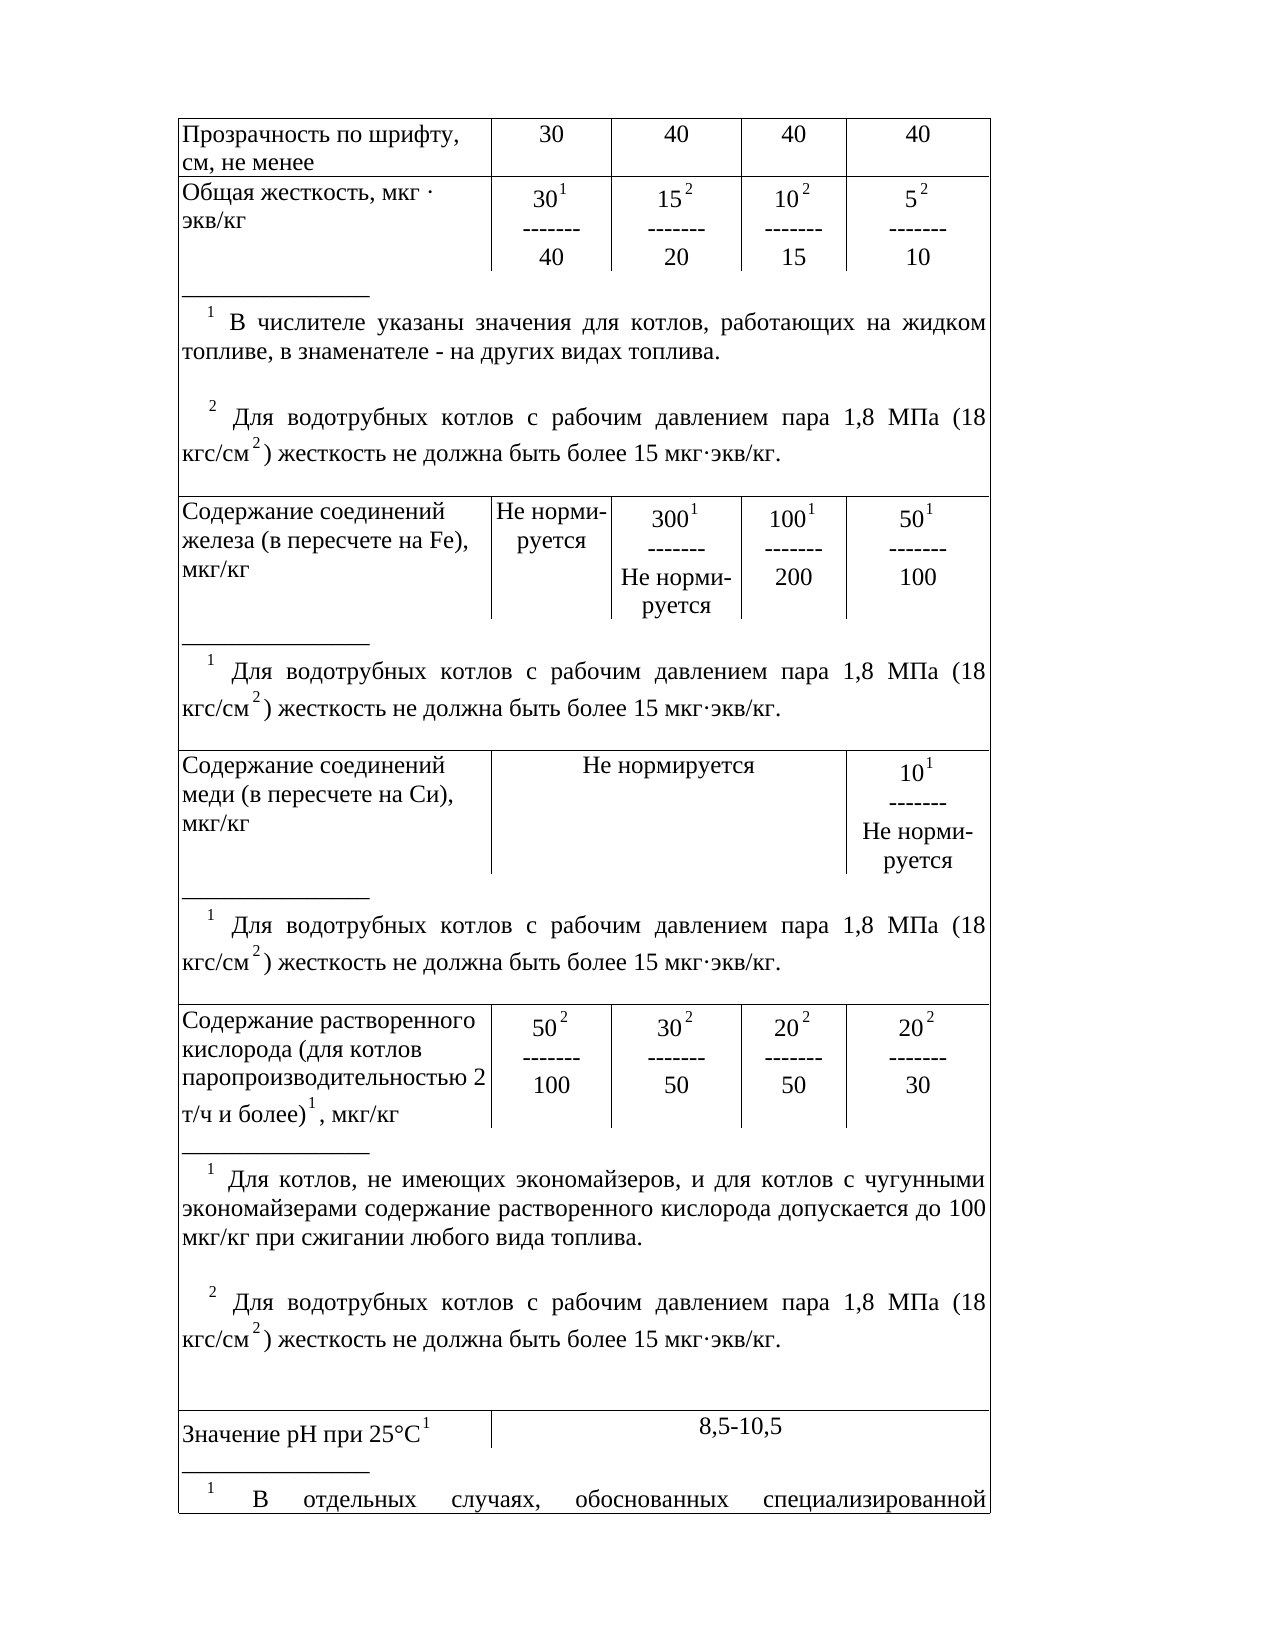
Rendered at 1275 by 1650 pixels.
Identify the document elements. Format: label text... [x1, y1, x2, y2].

table_cell 15 ------- 20 [612, 177, 741, 271]
table_cell 20 ------- 50 [742, 1005, 846, 1128]
table_cell _______________ Для котлов, не имеющих экономайзеров, и для котлов с чугунными экономайзерами содержание растворенного кислорода допускается до 100 мкг/кг при сжигании любого вида топлива. Для водотрубных котлов с рабочим давлением пара 1,8 МПа (18 кгс/см) жесткость не должна быть более 15 мкг·экв/кг. [179, 1128, 990, 1410]
table_cell 40 [847, 119, 990, 176]
table_cell 40 [612, 119, 741, 176]
table_cell Прозрачность по шрифту, см, не менее [179, 119, 491, 176]
table_cell 30 [492, 119, 611, 176]
table_cell 50 ------- 100 [847, 496, 990, 619]
table_cell _______________ Для водотрубных котлов с рабочим давлением пара 1,8 МПа (18 кгс/см) жесткость не должна быть более 15 мкг·экв/кг. [179, 874, 990, 1004]
table_cell 50 ------- 100 [492, 1005, 611, 1128]
table_cell Значение рН при 25°С [179, 1411, 491, 1447]
table_cell 10 ------- Не норми- руется [847, 750, 990, 873]
table_cell _______________ Для водотрубных котлов с рабочим давлением пара 1,8 МПа (18 кгс/см) жесткость не должна быть более 15 мкг·экв/кг. [179, 619, 990, 750]
table_cell 20 ------- 30 [847, 1004, 990, 1128]
table_cell 5 ------- 10 [847, 176, 990, 271]
table_cell Содержание соединений железа (в пересчете на Fe), мкг/кг [179, 497, 491, 619]
table_cell 30 ------- 50 [612, 1005, 741, 1128]
table_cell Содержание растворенного кислорода (для котлов паропроизводительностью 2 т/ч и более), мкг/кг [179, 1005, 491, 1128]
table_cell Содержание соединений меди (в пересчете на Си), мкг/кг [179, 751, 491, 873]
table_cell 8,5-10,5 [492, 1410, 990, 1447]
table_cell 40 [742, 119, 846, 176]
table_cell _______________ В числителе указаны значения для котлов, работающих на жидком топливе, в знаменателе - на других видах топлива. Для водотрубных котлов с рабочим давлением пара 1,8 МПа (18 кгс/см) жесткость не должна быть более 15 мкг·экв/кг. [179, 271, 990, 496]
table_cell Не нормируется [492, 751, 846, 873]
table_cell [179, 1448, 990, 1513]
table_cell 10 ------- 15 [742, 177, 846, 271]
table_cell 30 ------- 40 [492, 177, 611, 271]
table_cell Общая жесткость, мкг · экв/кг [179, 177, 491, 271]
table_cell 100 ------- 200 [742, 497, 846, 619]
table_cell 300 ------- Не норми- руется [612, 497, 741, 619]
table_cell Не норми- руется [492, 497, 611, 619]
